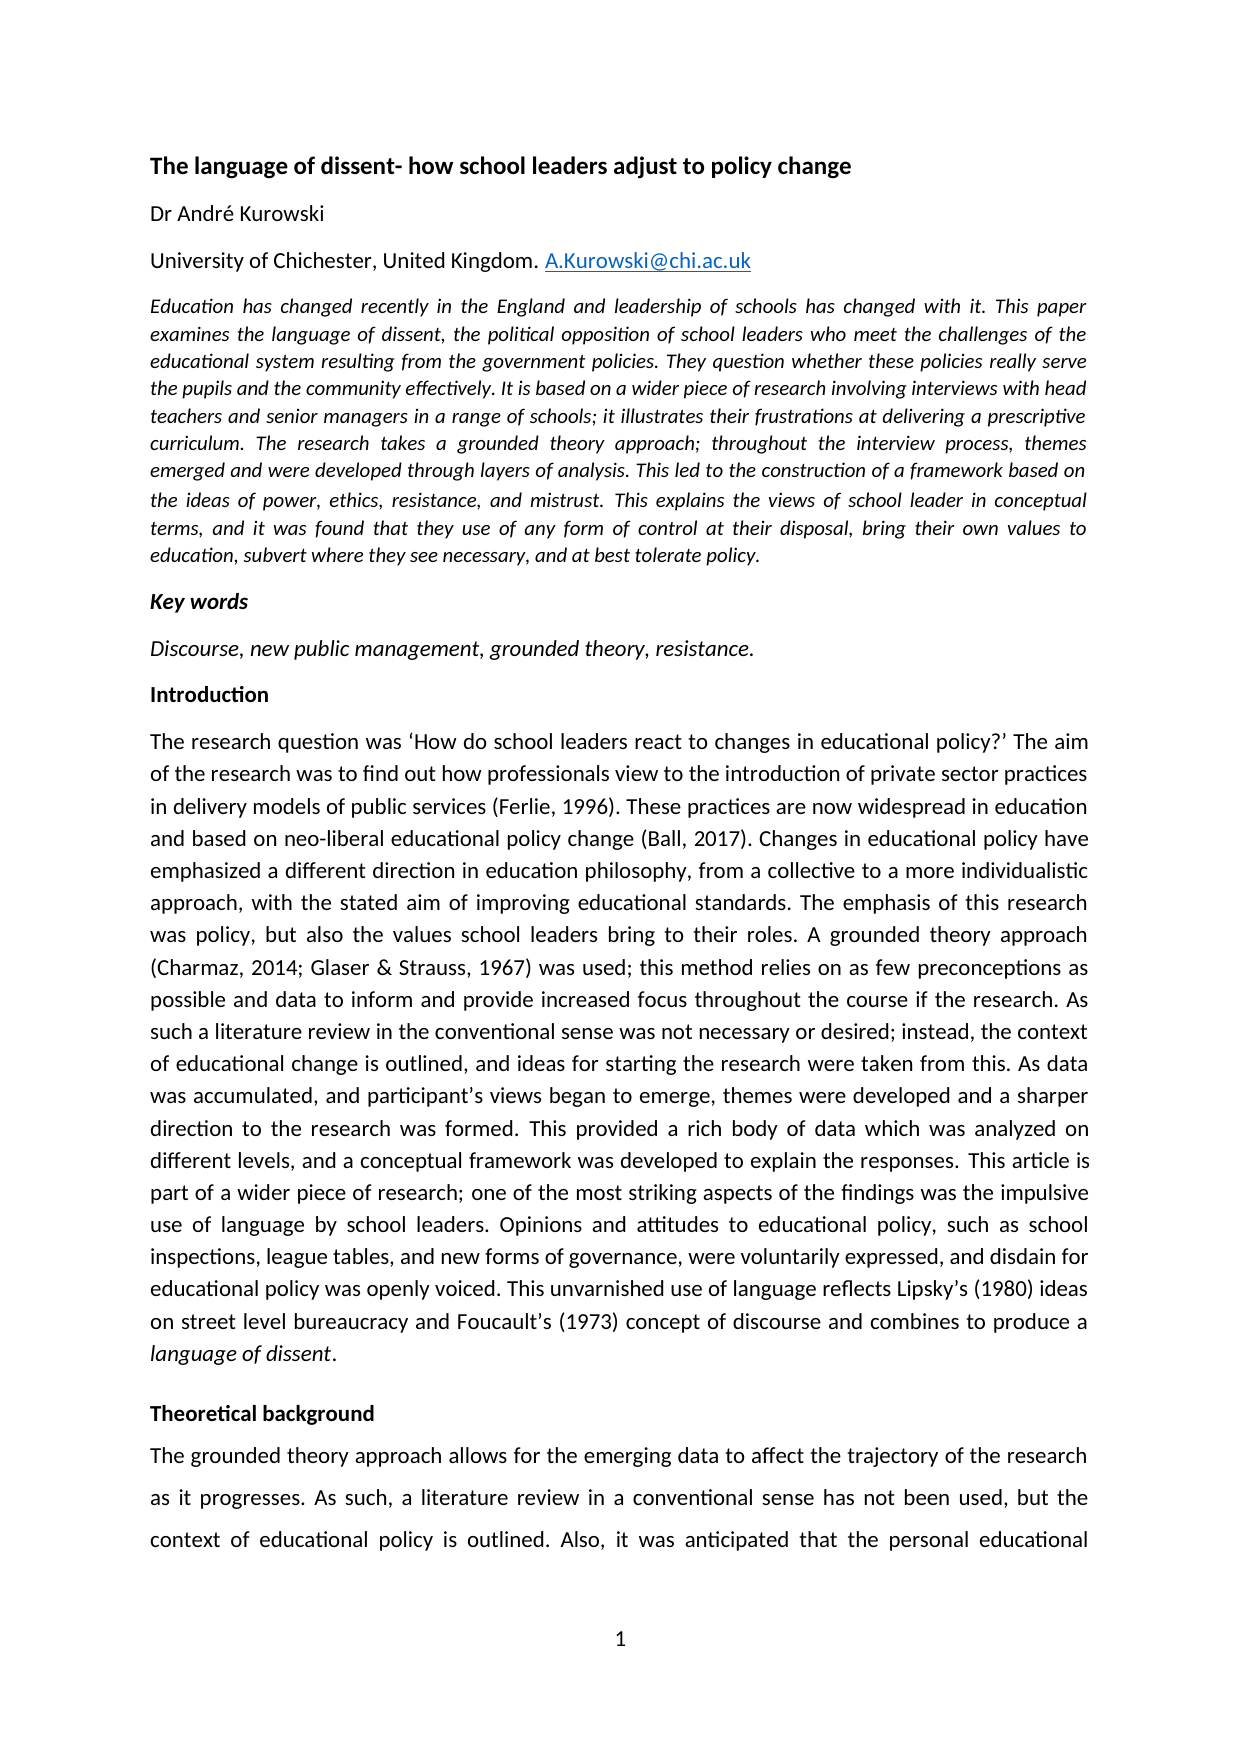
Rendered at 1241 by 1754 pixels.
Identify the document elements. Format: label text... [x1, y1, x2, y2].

text Dr André Kurowski [150, 199, 1090, 228]
text Key words [150, 587, 1090, 615]
text The research question was ‘How do school leaders react to changes in educational policy?’ The aim of the research was to find out how professionals view to the introduction of private sector practices in delivery models of public services (Ferlie, 1996). These practices are now widespread in education and based on neo-liberal educational policy change (Ball, 2017). Changes in educational policy have emphasized a different direction in education philosophy, from a collective to a more individualistic approach, with the stated aim of improving educational standards. The emphasis of this research was policy, but also the values school leaders bring to their roles. A grounded theory approach (Charmaz, 2014; Glaser & Strauss, 1967) was used; this method relies on as few preconceptions as possible and data to inform and provide increased focus throughout the course if the research. As such a literature review in the conventional sense was not necessary or desired; instead, the context of educational change is outlined, and ideas for starting the research were taken from this. As data was accumulated, and participant’s views began to emerge, themes were developed and a sharper direction to the research was formed. This provided a rich body of data which was analyzed on different levels, and a conceptual framework was developed to explain the responses. This article is part of a wider piece of research; one of the most striking aspects of the findings was the impulsive use of language by school leaders. Opinions and attitudes to educational policy, such as school inspections, league tables, and new forms of governance, were voluntarily expressed, and disdain for educational policy was openly voiced. This unvarnished use of language reflects Lipsky’s (1980) ideas on street level bureaucracy and Foucault’s (1973) concept of discourse and combines to produce a language of dissent. [150, 727, 1090, 1367]
text Theoretical background [150, 1399, 1090, 1427]
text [150, 1441, 1090, 1553]
text University of Chichester, United Kingdom. A.Kurowski@chi.ac.uk [150, 246, 1090, 274]
text The language of dissent- how school leaders adjust to policy change [150, 150, 1090, 181]
text Discourse, new public management, grounded theory, resistance. [150, 634, 1090, 662]
text Introduction [150, 681, 1090, 708]
text Education has changed recently in the England and leadership of schools has changed with it. This paper examines the language of dissent, the political opposition of school leaders who meet the challenges of the educational system resulting from the government policies. They question whether these policies really serve the pupils and the community effectively. It is based on a wider piece of research involving interviews with head teachers and senior managers in a range of schools; it illustrates their frustrations at delivering a prescriptive curriculum. The research takes a grounded theory approach; throughout the interview process, themes emerged and were developed through layers of analysis. This led to the construction of a framework based on the ideas of power, ethics, resistance, and mistrust. This explains the views of school leader in conceptual terms, and it was found that they use of any form of control at their disposal, bring their own values to education, subvert where they see necessary, and at best tolerate policy. [150, 293, 1090, 568]
